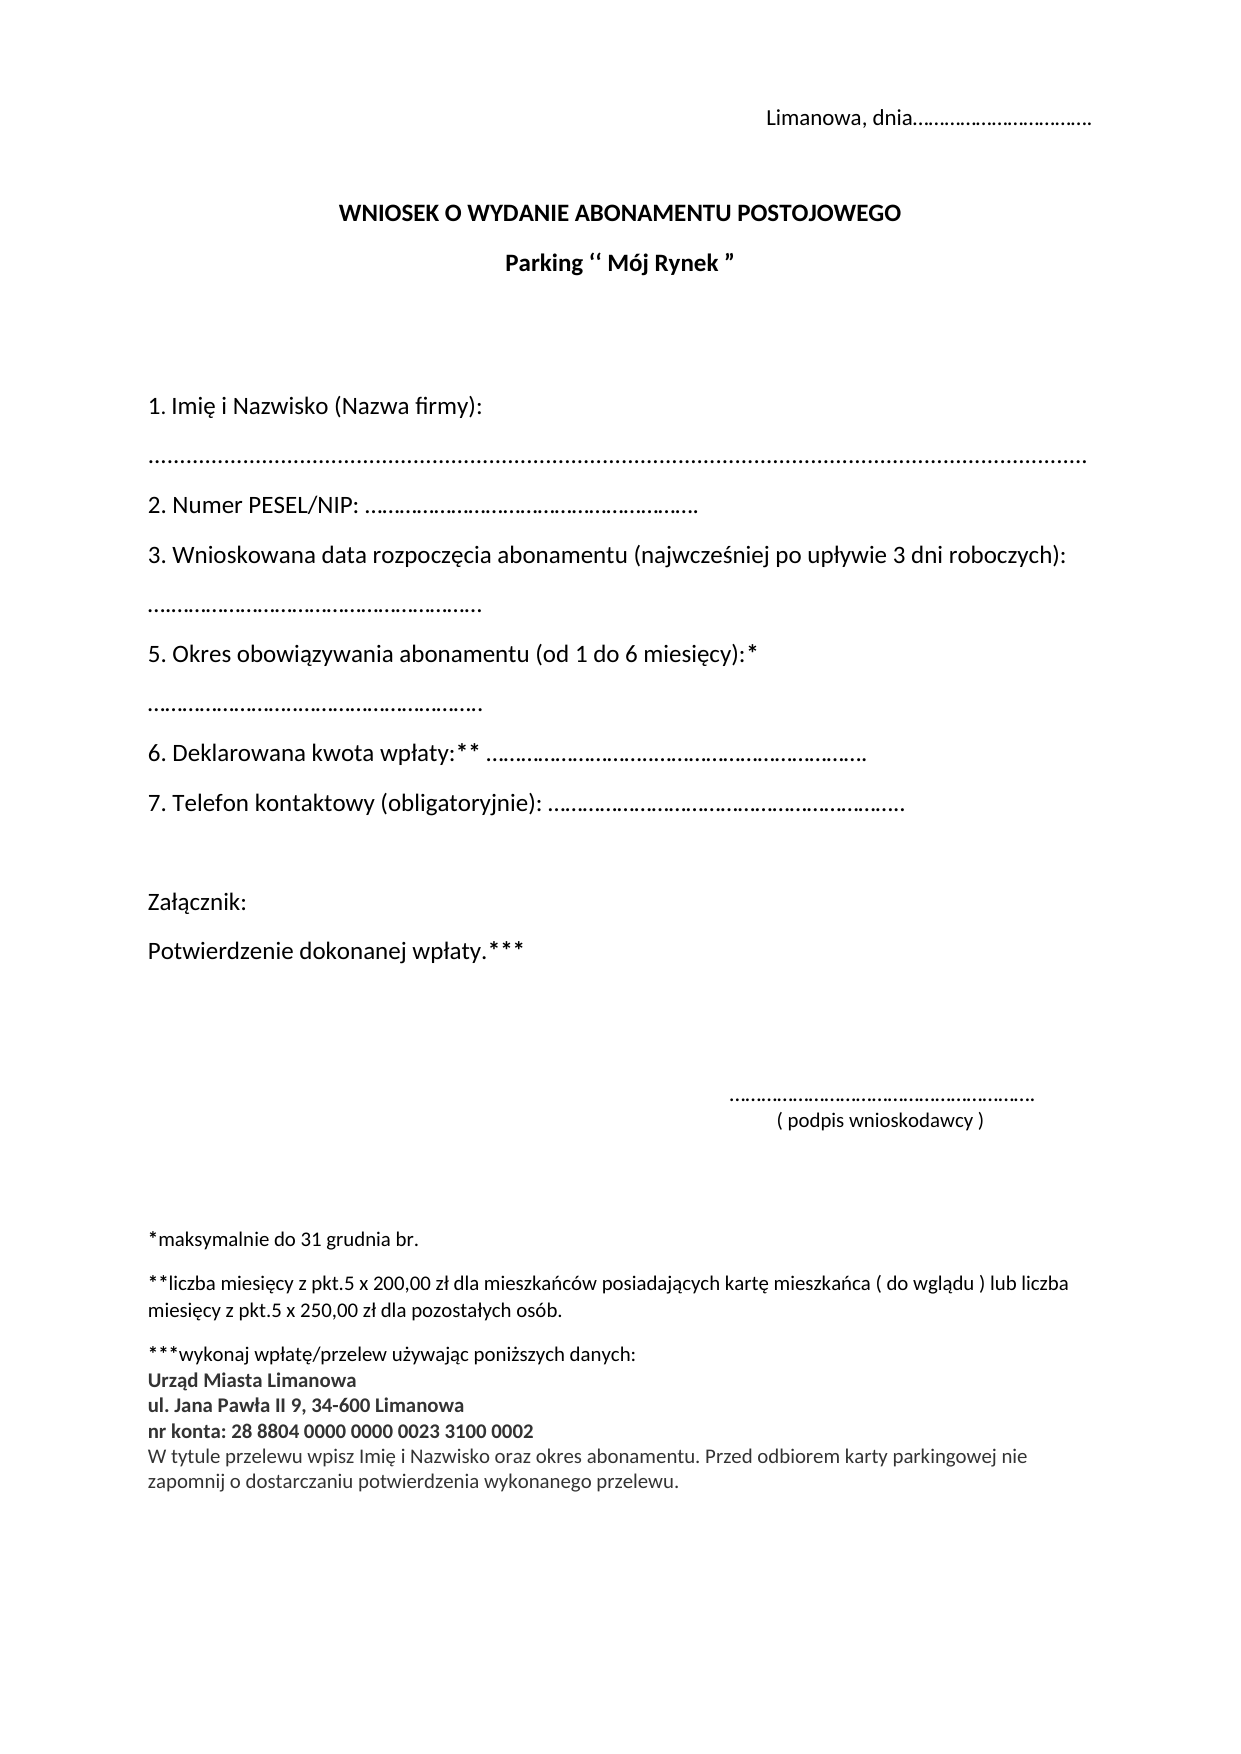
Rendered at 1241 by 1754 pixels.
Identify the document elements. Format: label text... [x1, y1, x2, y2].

text Urząd Miasta Limanowa ul. Jana Pawła II 9, 34-600 Limanowa nr konta: 28 8804 0000 0000 0023 3100 0002 [148, 1367, 1093, 1443]
text 1. Imię i Nazwisko (Nazwa firmy): [148, 390, 1093, 421]
text **liczba miesięcy z pkt.5 x 200,00 zł dla mieszkańców posiadających kartę mieszkańca ( do wglądu ) lub liczba miesięcy z pkt.5 x 250,00 zł dla pozostałych osób. [148, 1270, 1093, 1323]
text 7. Telefon kontaktowy (obligatoryjnie): …………………………………………………….. [148, 787, 1093, 817]
text 3. Wnioskowana data rozpoczęcia abonamentu (najwcześniej po upływie 3 dni roboczych): [148, 539, 1093, 569]
text Limanowa, dnia……………………………. [148, 103, 1093, 131]
text ……………………..………………………….. [148, 688, 1093, 718]
text ….……………………………………………… [148, 588, 1093, 619]
text …………………………………………………. [148, 1079, 1093, 1107]
text ( podpis wnioskodawcy ) [148, 1107, 1093, 1132]
text Potwierdzenie dokonanej wpłaty.*** [148, 936, 1093, 966]
text Parking ‘‘ Mój Rynek ” [148, 247, 1093, 277]
text 2. Numer PESEL/NIP: …………………………………………………. [148, 489, 1093, 520]
text *maksymalnie do 31 grudnia br. [148, 1226, 1093, 1251]
text 6. Deklarowana kwota wpłaty:** ………………………..………………………………. [148, 737, 1093, 768]
text ***wykonaj wpłatę/przelew używając poniższych danych: [148, 1342, 1093, 1367]
text Załącznik: [148, 886, 1093, 916]
text WNIOSEK O WYDANIE ABONAMENTU POSTOJOWEGO [148, 197, 1093, 228]
text W tytule przelewu wpisz Imię i Nazwisko oraz okres abonamentu. Przed odbiorem karty parkingowej nie zapomnij o dostarczaniu potwierdzenia wykonanego przelewu. [148, 1443, 1093, 1494]
text ..................................................................................................................................................... [148, 440, 1093, 470]
text 5. Okres obowiązywania abonamentu (od 1 do 6 miesięcy):* [148, 638, 1093, 668]
